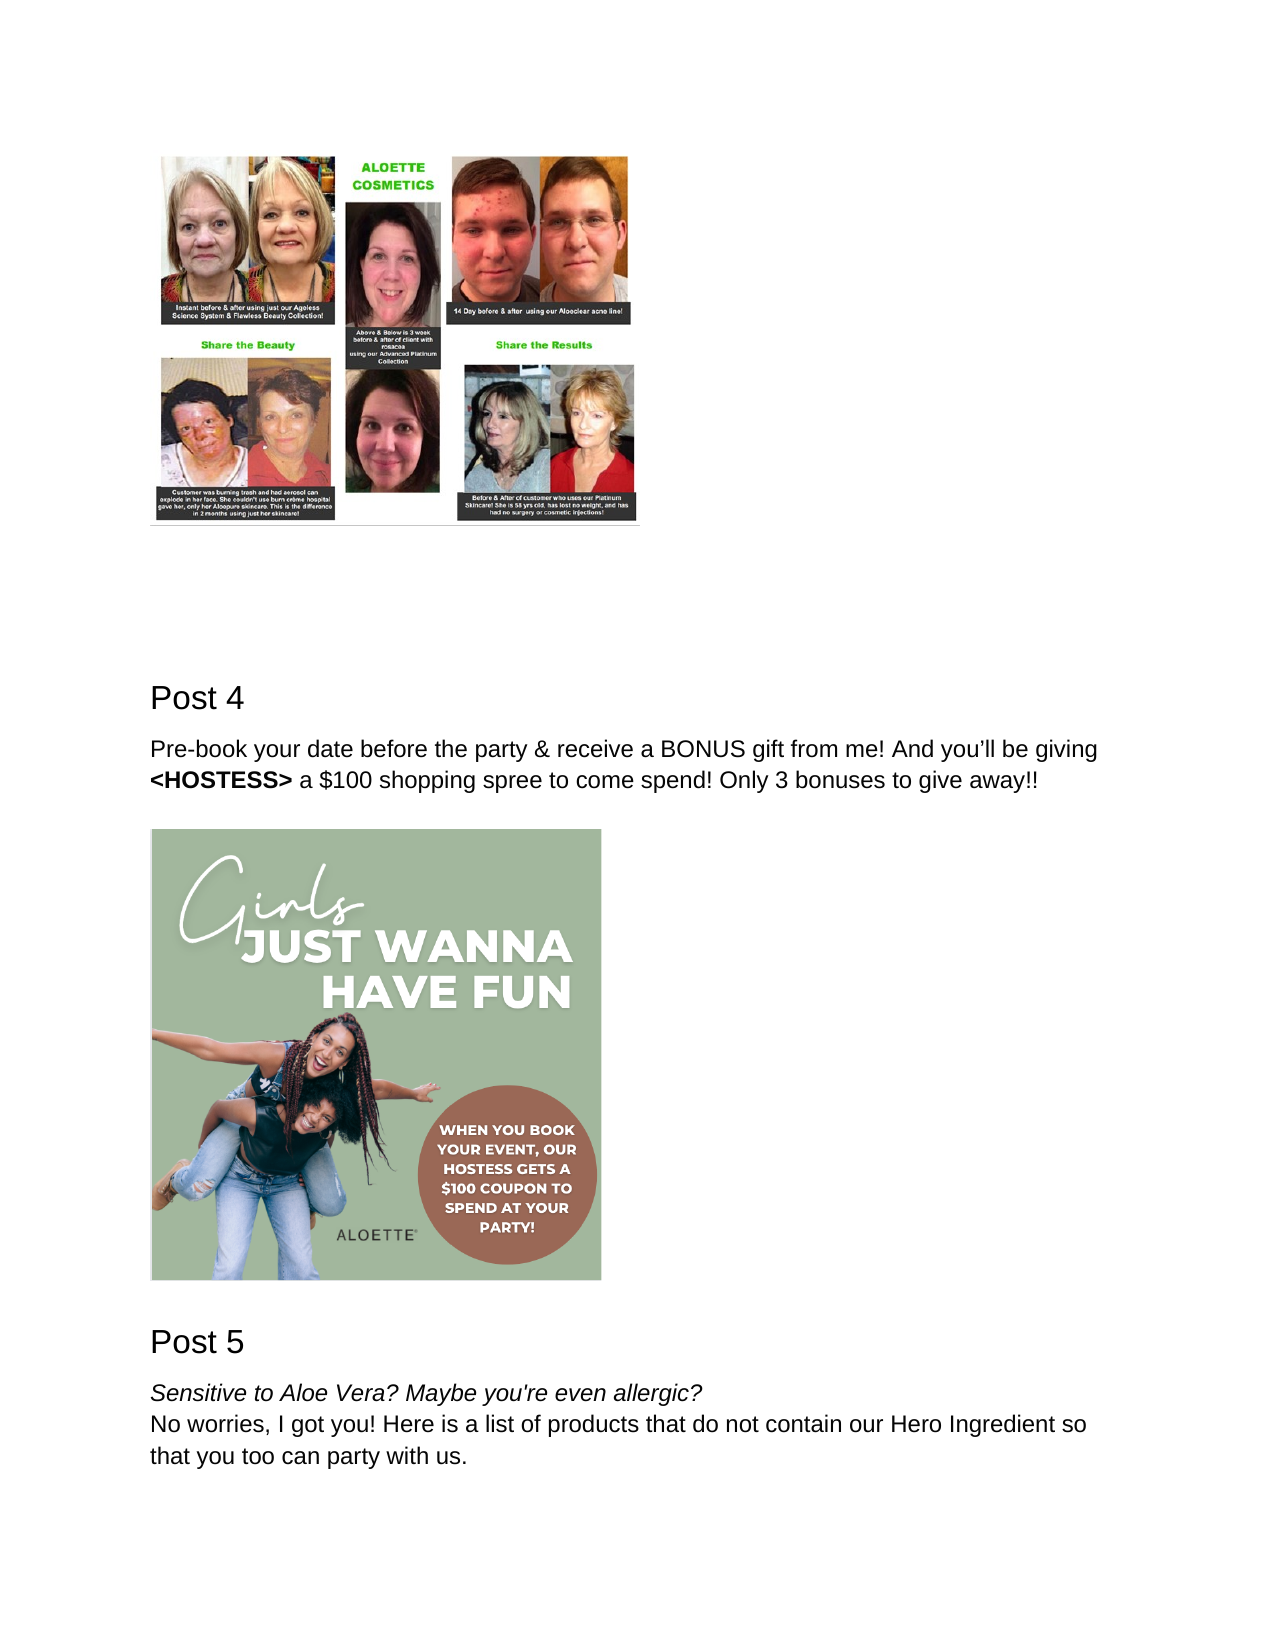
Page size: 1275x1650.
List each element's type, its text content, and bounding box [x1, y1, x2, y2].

subtitle Post 5 [150, 1322, 1125, 1360]
text Pre-book your date before the party & receive a BONUS gift from me! And you’ll be giving <HOSTESS> a $100 shopping spree to come spend! Only 3 bonuses to give away!! [150, 735, 1125, 794]
picture [150, 829, 602, 1281]
text ​​Sensitive to Aloe Vera? Maybe you're even allergic? [150, 1378, 1125, 1406]
subtitle Post 4 [150, 678, 1125, 716]
picture [150, 150, 640, 526]
text No worries, I got you! Here is a list of products that do not contain our Hero Ingredient so that you too can party with us. [150, 1410, 1125, 1469]
